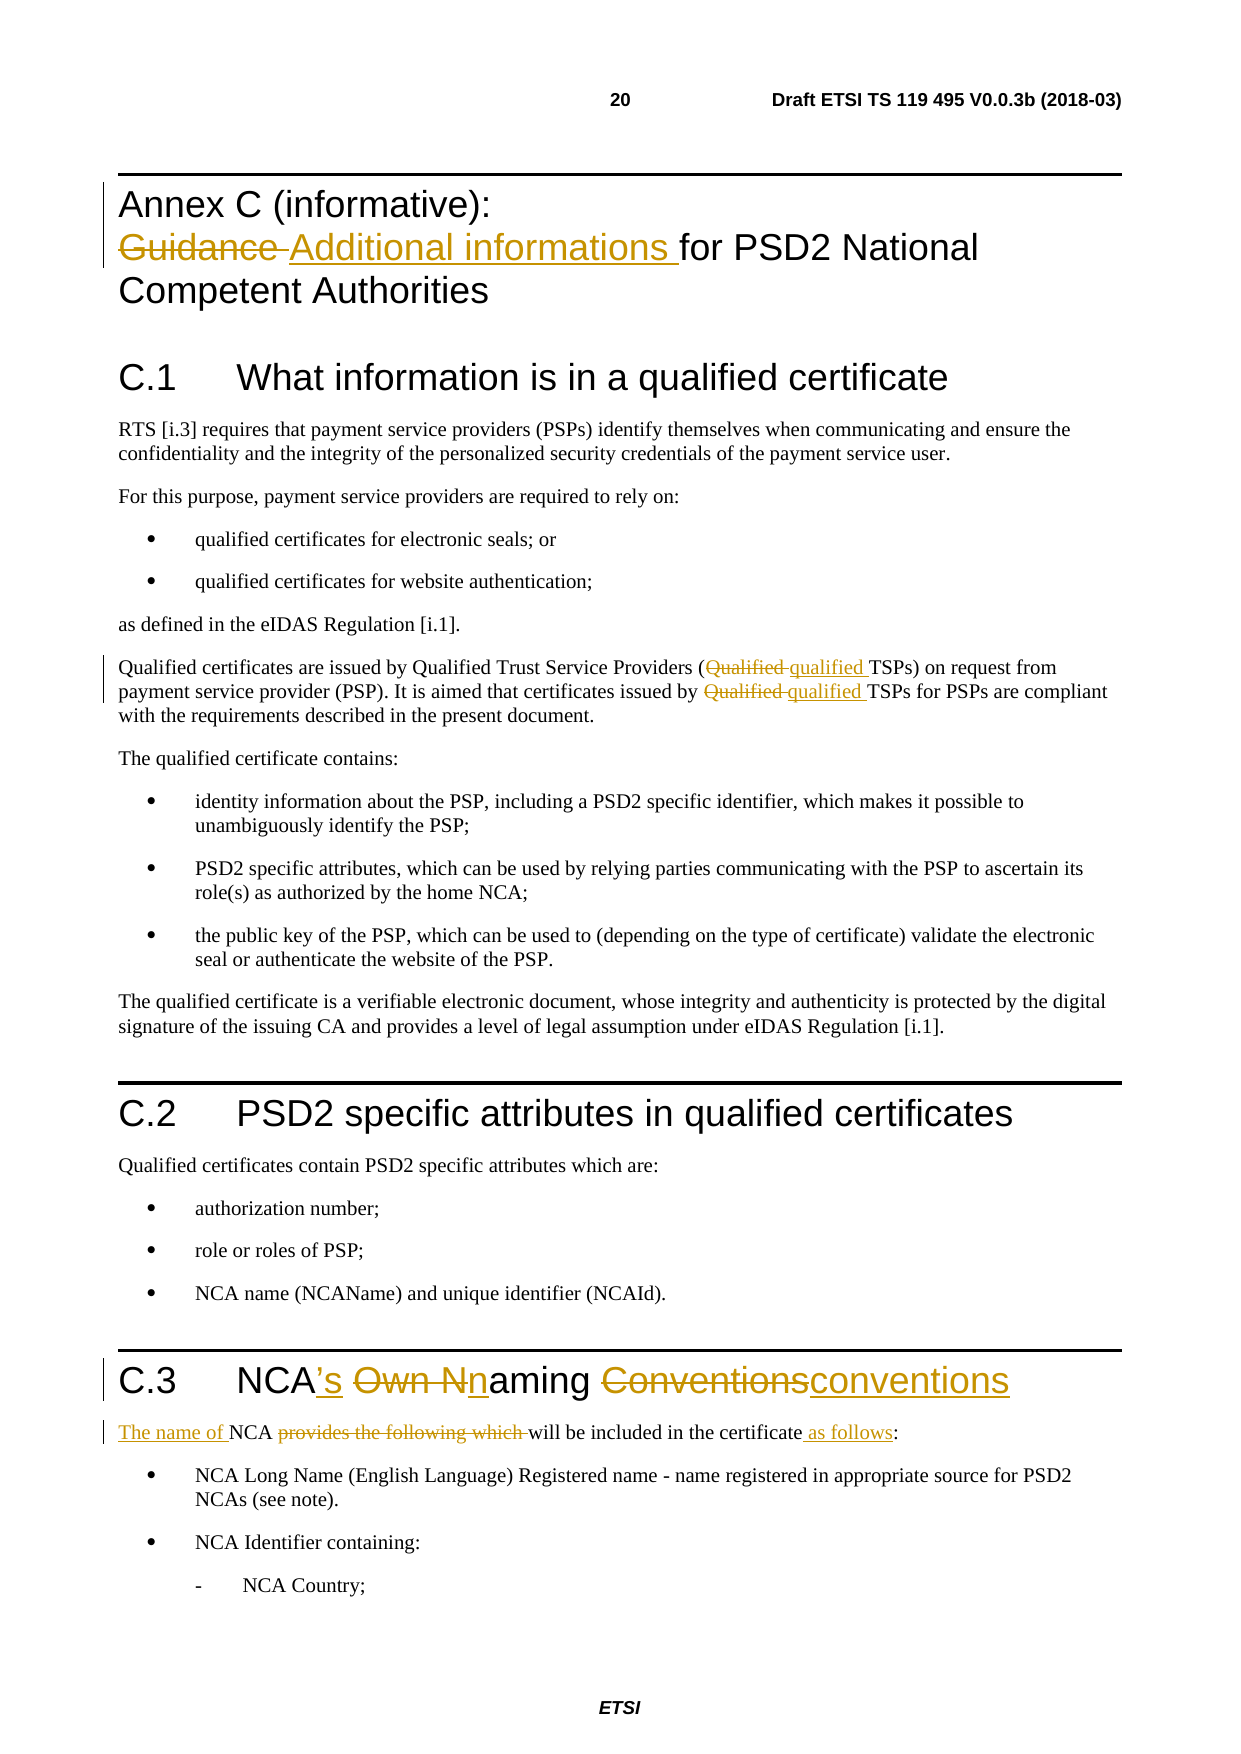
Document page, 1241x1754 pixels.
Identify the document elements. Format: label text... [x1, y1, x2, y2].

text authorization number; [148, 1195, 1122, 1219]
text qualified certificates for website authentication; [148, 569, 1122, 593]
text identity information about the PSP, including a PSD2 specific identifier, which makes it possible to unambiguously identify the PSP; [148, 789, 1122, 837]
text role or roles of PSP; [148, 1238, 1122, 1262]
text NCA Long Name (English Language) Registered name - name registered in appropriate source for PSD2 NCAs (see note). [148, 1463, 1122, 1511]
text Qualified certificates contain PSD2 specific attributes which are: [118, 1153, 1122, 1177]
text NCA Country; [195, 1573, 1122, 1597]
text NCA will be included in the certificate: [118, 1420, 1122, 1444]
text The qualified certificate is a verifiable electronic document, whose integrity and authenticity is protected by the digital signature of the issuing CA and provides a level of legal assumption under eIDAS Regulation [i.1]. [118, 989, 1122, 1038]
subtitle C.3 NCA aming [118, 1352, 1122, 1401]
text as defined in the eIDAS Regulation [i.1]. [118, 612, 1122, 636]
subtitle C.1 What information is in a qualified certificate [118, 346, 1122, 398]
text For this purpose, payment service providers are required to rely on: [118, 484, 1122, 508]
subtitle C.2 PSD2 specific attributes in qualified certificates [118, 1085, 1122, 1134]
text NCA name (NCAName) and unique identifier (NCAId). [148, 1281, 1122, 1305]
text RTS [i.3] requires that payment service providers (PSPs) identify themselves when communicating and ensure the confidentiality and the integrity of the personalized security credentials of the payment service user. [118, 417, 1122, 465]
text NCA Identifier containing: [148, 1530, 1122, 1554]
text qualified certificates for electronic seals; or [148, 527, 1122, 551]
text PSD2 specific attributes, which can be used by relying parties communicating with the PSP to ascertain its role(s) as authorized by the home NCA; [148, 856, 1122, 904]
text Qualified certificates are issued by Qualified Trust Service Providers (TSPs) on request from payment service provider (PSP). It is aimed that certificates issued by TSPs for PSPs are compliant with the requirements described in the present document. [118, 655, 1122, 727]
text The qualified certificate contains: [118, 746, 1122, 770]
text the public key of the PSP, which can be used to (depending on the type of certificate) validate the electronic seal or authenticate the website of the PSP. [148, 923, 1122, 971]
subtitle Annex C (informative): for PSD2 National Competent Authorities [118, 176, 1122, 311]
